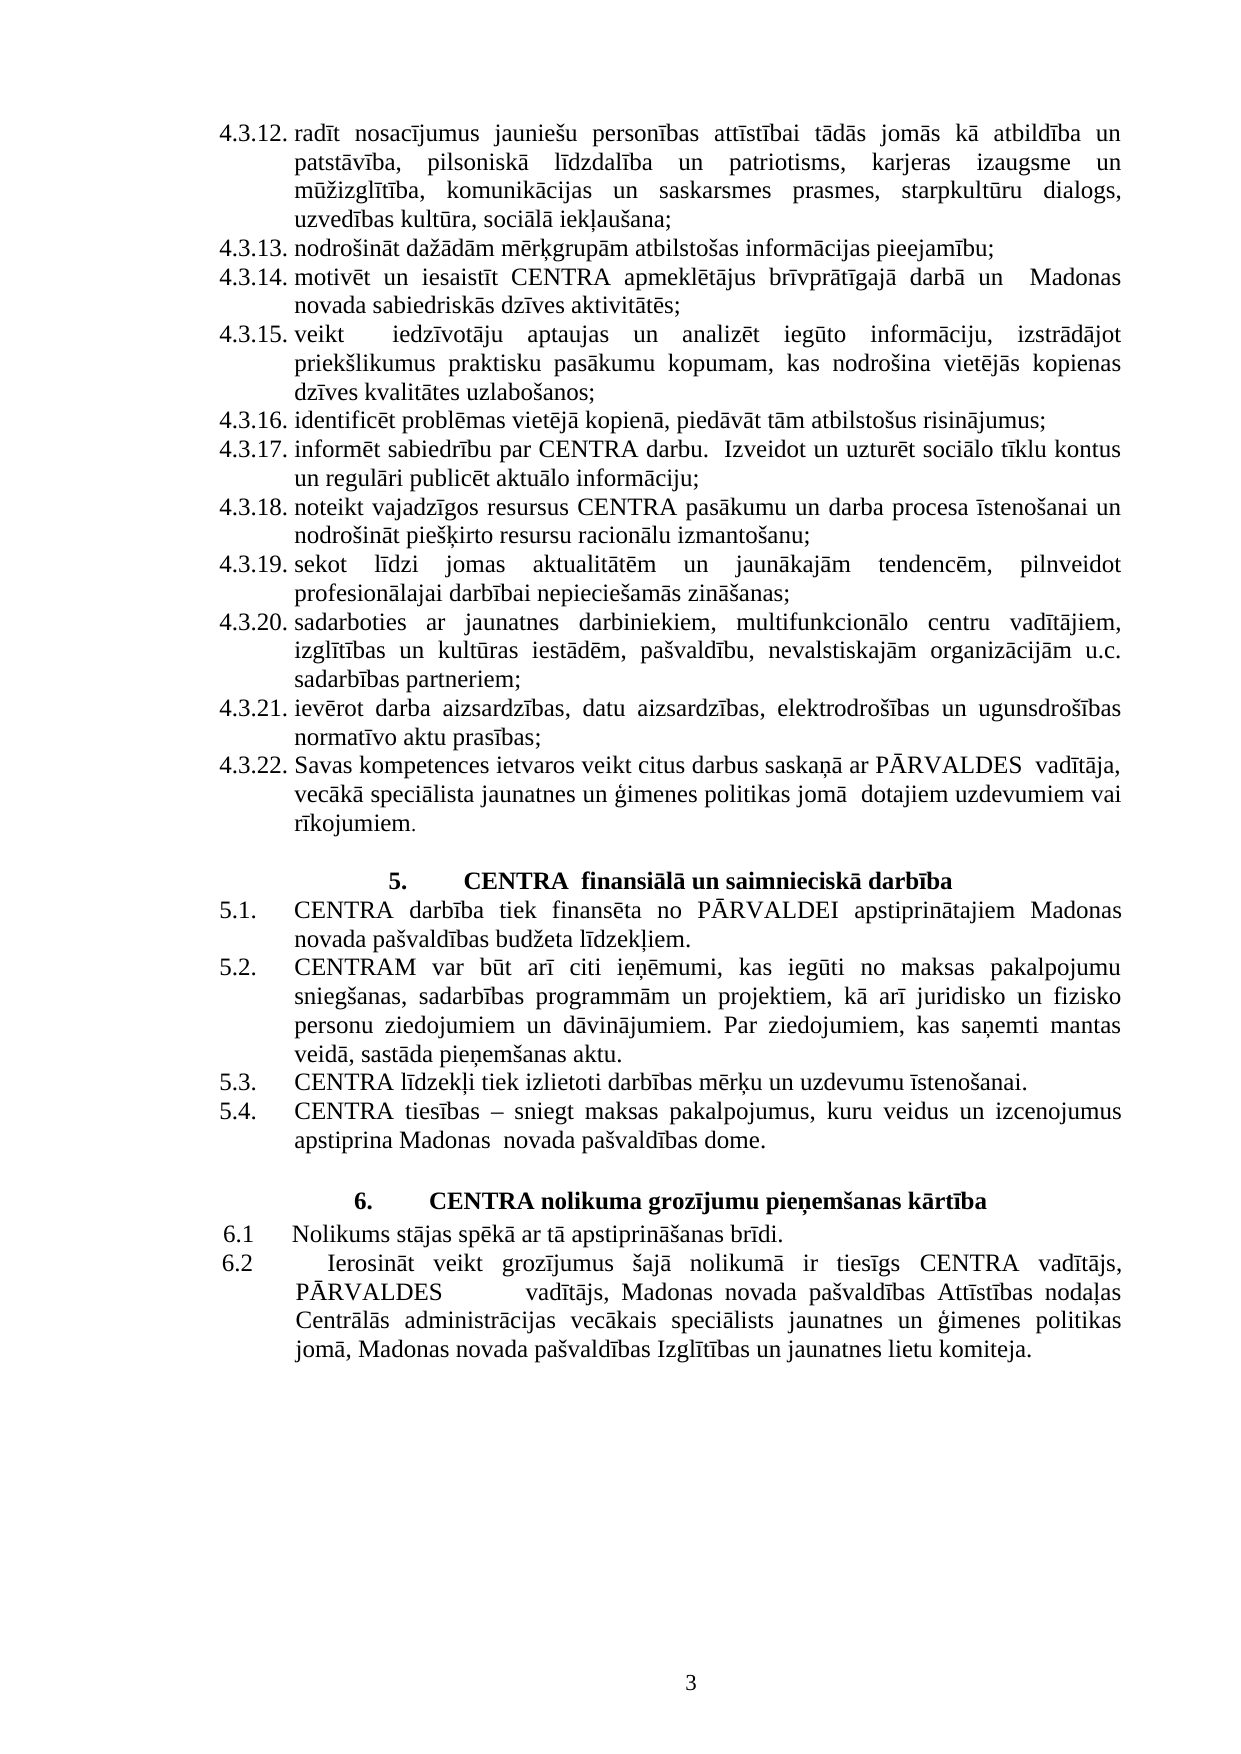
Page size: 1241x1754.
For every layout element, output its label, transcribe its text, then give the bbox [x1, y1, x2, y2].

list CENTRA finansiālā un saimnieciskā darbība [219, 866, 1122, 895]
list CENTRAM var būt arī citi ieņēmumi, kas iegūti no maksas pakalpojumu sniegšanas, sadarbības programmām un projektiem, kā arī juridisko un fizisko personu ziedojumiem un dāvinājumiem. Par ziedojumiem, kas saņemti mantas veidā, sastāda pieņemšanas aktu. [219, 952, 1122, 1067]
list CENTRA tiesības – sniegt maksas pakalpojumus, kuru veidus un izcenojumus apstiprina Madonas novada pašvaldības dome. [219, 1096, 1122, 1154]
list Savas kompetences ietvaros veikt citus darbus saskaņā ar PĀRVALDES vadītāja, vecākā speciālista jaunatnes un ģimenes politikas jomā dotajiem uzdevumiem vai rīkojumiem. [219, 751, 1122, 837]
list sadarboties ar jaunatnes darbiniekiem, multifunkcionālo centru vadītājiem, izglītības un kultūras iestādēm, pašvaldību, nevalstiskajām organizācijām u.c. sadarbības partneriem; [219, 607, 1122, 693]
list 6.2 Ierosināt veikt grozījumus šajā nolikumā ir tiesīgs CENTRA vadītājs, PĀRVALDES vadītājs, Madonas novada pašvaldības Attīstības nodaļas Centrālās administrācijas vecākais speciālists jaunatnes un ģimenes politikas jomā, Madonas novada pašvaldības Izglītības un jaunatnes lietu komiteja. [222, 1248, 1122, 1363]
list ievērot darba aizsardzības, datu aizsardzības, elektrodrošības un ugunsdrošības normatīvo aktu prasības; [219, 693, 1122, 751]
list nodrošināt dažādām mērķgrupām atbilstošas informācijas pieejamību; [219, 233, 1122, 262]
subtitle CENTRA nolikuma grozījumu pieņemšanas kārtība [219, 1186, 1122, 1215]
list sekot līdzi jomas aktualitātēm un jaunākajām tendencēm, pilnveidot profesionālajai darbībai nepieciešamās zināšanas; [219, 549, 1122, 607]
list 6.1 Nolikums stājas spēkā ar tā apstiprināšanas brīdi. [222, 1219, 1122, 1248]
list noteikt vajadzīgos resursus CENTRA pasākumu un darba procesa īstenošanai un nodrošināt piešķirto resursu racionālu izmantošanu; [219, 492, 1122, 549]
list CENTRA darbība tiek finansēta no PĀRVALDEI apstiprinātajiem Madonas novada pašvaldības budžeta līdzekļiem. [219, 895, 1122, 952]
list informēt sabiedrību par CENTRA darbu. Izveidot un uzturēt sociālo tīklu kontus un regulāri publicēt aktuālo informāciju; [219, 434, 1122, 492]
list motivēt un iesaistīt CENTRA apmeklētājus brīvprātīgajā darbā un Madonas novada sabiedriskās dzīves aktivitātēs; [219, 262, 1122, 319]
list identificēt problēmas vietējā kopienā, piedāvāt tām atbilstošus risinājumus; [219, 406, 1122, 434]
list radīt nosacījumus jauniešu personības attīstībai tādās jomās kā atbildība un patstāvība, pilsoniskā līdzdalība un patriotisms, karjeras izaugsme un mūžizglītība, komunikācijas un saskarsmes prasmes, starpkultūru dialogs, uzvedības kultūra, sociālā iekļaušana; [219, 118, 1122, 233]
list veikt iedzīvotāju aptaujas un analizēt iegūto informāciju, izstrādājot priekšlikumus praktisku pasākumu kopumam, kas nodrošina vietējās kopienas dzīves kvalitātes uzlabošanos; [219, 319, 1122, 406]
list CENTRA līdzekļi tiek izlietoti darbības mērķu un uzdevumu īstenošanai. [219, 1067, 1122, 1096]
